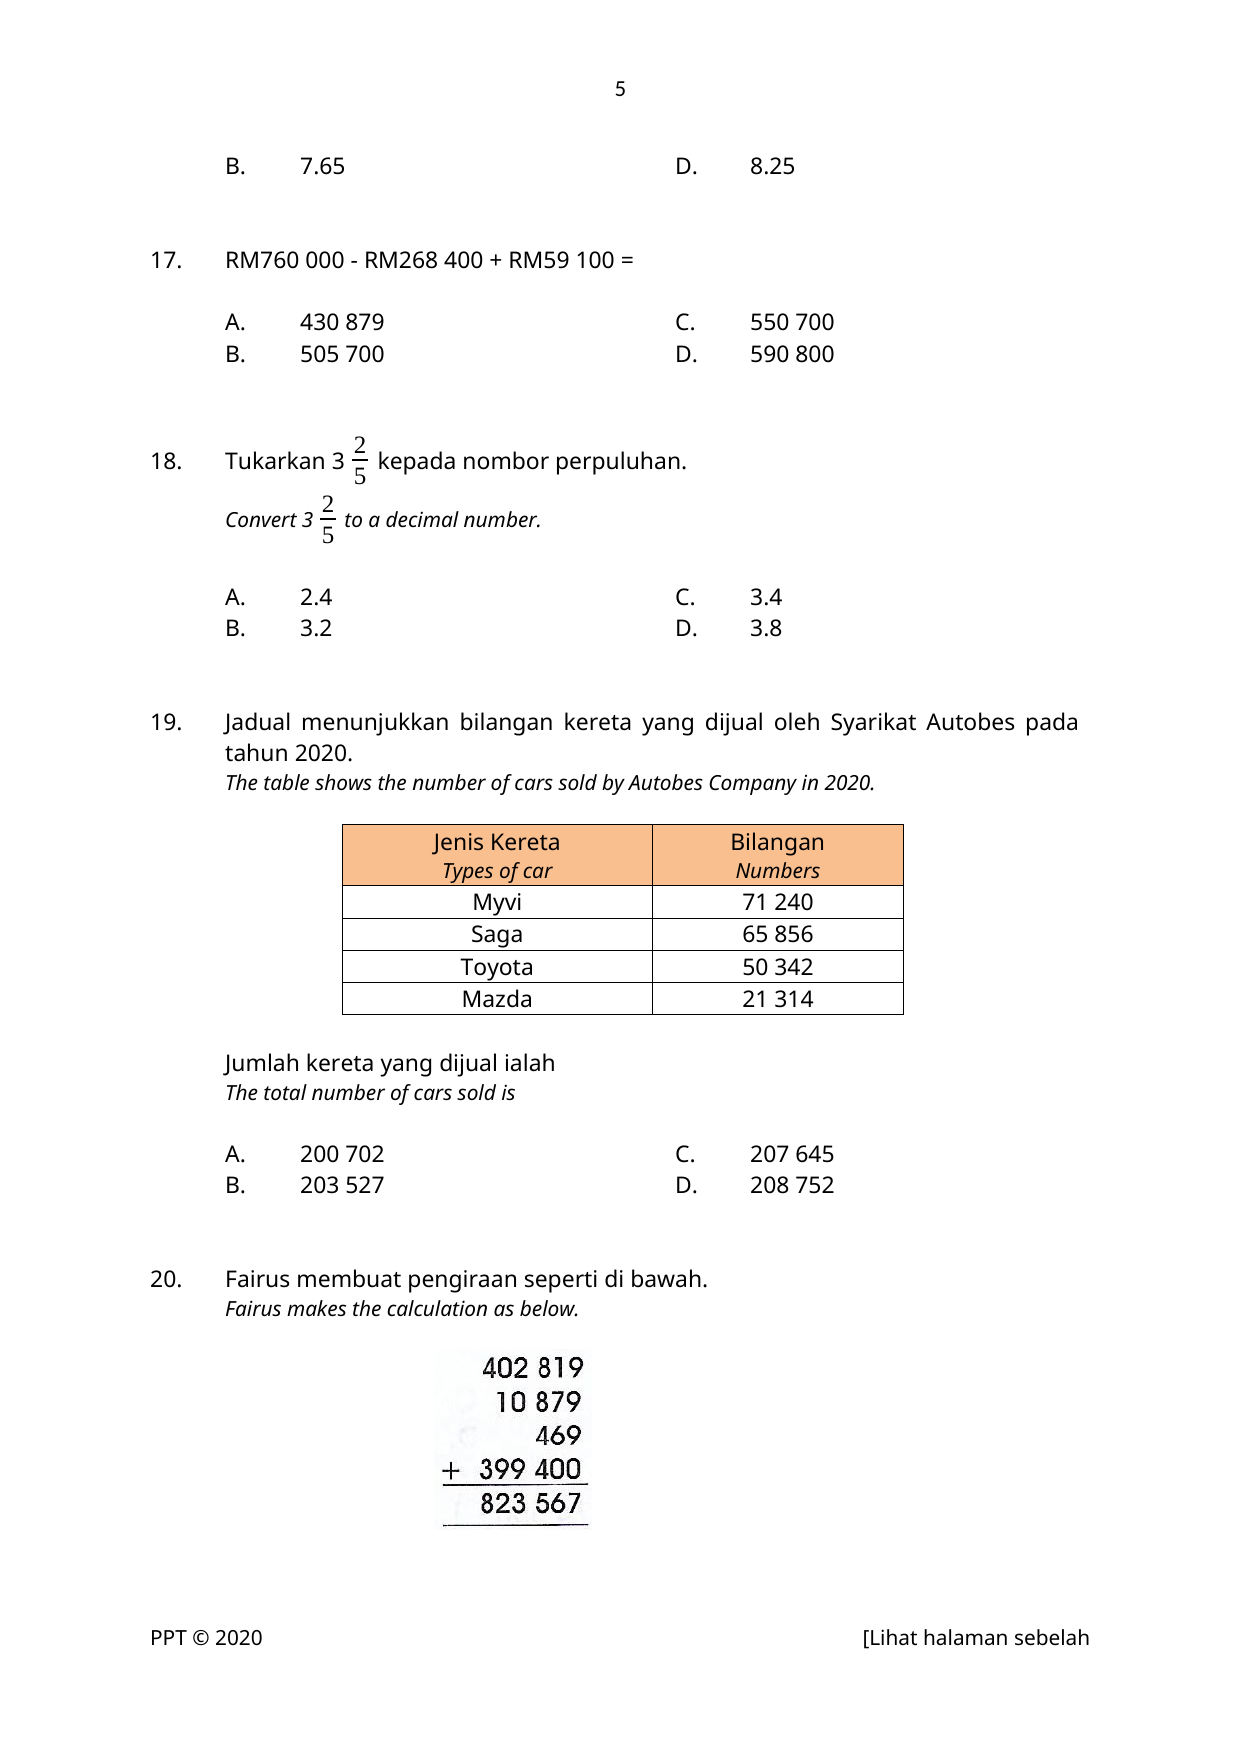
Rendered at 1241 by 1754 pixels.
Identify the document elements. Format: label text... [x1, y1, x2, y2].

text B. 3.2 D. 3.8 [150, 612, 1090, 643]
text 19. Jadual menunjukkan bilangan kereta yang dijual oleh Syarikat Autobes pada tahun 2020. [150, 705, 1090, 768]
picture [432, 1349, 592, 1528]
table_header Jenis Kereta Types of car [343, 825, 652, 885]
table_cell Saga [343, 919, 652, 950]
text A. 430 879 C. 550 700 [150, 306, 1090, 337]
table_cell Mazda [343, 983, 652, 1014]
text Jumlah kereta yang dijual ialah [150, 1047, 1090, 1078]
text A. 200 702 C. 207 645 [150, 1137, 1090, 1169]
text 20. Fairus membuat pengiraan seperti di bawah. [150, 1262, 1090, 1294]
text The table shows the number of cars sold by Autobes Company in 2020. [150, 768, 1090, 796]
text Fairus makes the calculation as below. [150, 1294, 1090, 1322]
table_cell Myvi [343, 886, 652, 917]
table_cell 71 240 [653, 886, 903, 917]
table_cell 65 856 [653, 919, 903, 950]
table_header Bilangan Numbers [653, 825, 903, 885]
text A. 2.4 C. 3.4 [150, 580, 1090, 612]
text B. 7.65 D. 8.25 [150, 150, 1090, 181]
text B. 505 700 D. 590 800 [150, 337, 1090, 369]
table_cell 21 314 [653, 983, 903, 1014]
text B. 203 527 D. 208 752 [150, 1169, 1090, 1200]
text The total number of cars sold is [150, 1078, 1090, 1106]
table_cell Toyota [343, 951, 652, 982]
text 17. RM760 000 - RM268 400 + RM59 100 = [150, 244, 1090, 275]
text Convert 3 to a decimal number. [150, 490, 1090, 549]
text 18. Tukarkan 3 kepada nombor perpuluhan. [150, 431, 1090, 490]
table_cell 50 342 [653, 951, 903, 982]
